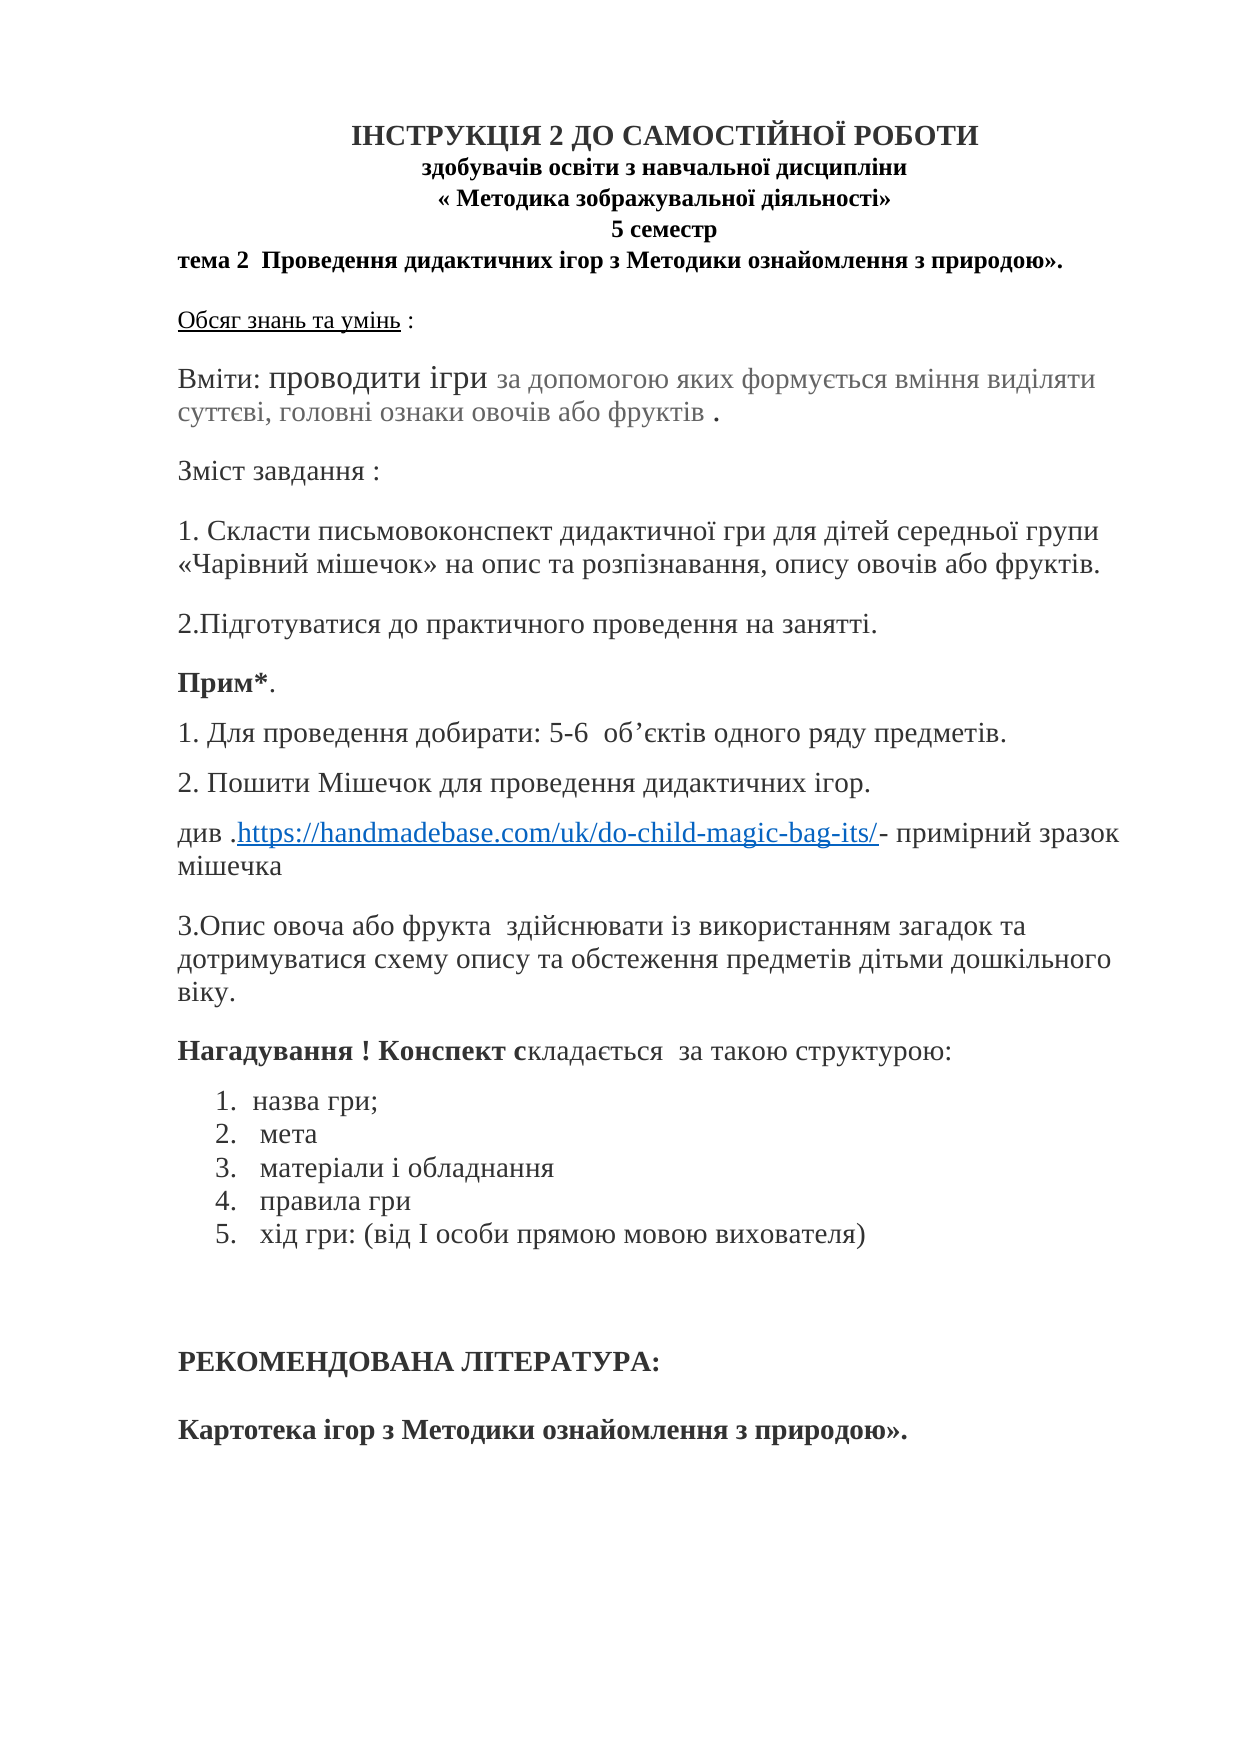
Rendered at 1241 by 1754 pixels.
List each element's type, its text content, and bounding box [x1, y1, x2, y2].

text Картотека ігор з Методики ознайомлення з природою». [178, 1412, 1152, 1446]
text 2.Підготуватися до практичного проведення на занятті. [177, 606, 1152, 640]
text « Методика зображувальної діяльності» [177, 183, 1152, 211]
text див .https://handmadebase.com/uk/do-child-magic-bag-its/- примірний зразок мішечка [177, 816, 1152, 882]
text ІНСТРУКЦІЯ 2 ДО САМОСТІЙНОЇ РОБОТИ [178, 118, 1152, 152]
list мета [215, 1117, 1152, 1151]
text Нагадування ! Конспект складається за такою структурою: [177, 1034, 1152, 1067]
text тема 2 Проведення дидактичних ігор з Методики ознайомлення з природою». [177, 245, 1152, 273]
text 1. Скласти письмовоконспект дидактичної гри для дітей середньої групи «Чарівний мішечок» на опис та розпізнавання, опису овочів або фруктів. [177, 514, 1152, 580]
text 2. Пошити Мішечок для проведення дидактичних ігор. [177, 766, 1152, 799]
text Обсяг знань та умінь : [177, 302, 1152, 335]
list назва гри; [215, 1084, 1152, 1117]
list хід гри: (від І особи прямою мовою вихователя) [215, 1217, 1152, 1250]
text Зміст завдання : [177, 454, 1152, 487]
text здобувачів освіти з навчальної дисципліни [177, 152, 1152, 180]
text Вміти: проводити ігри за допомогою яких формується вміння виділяти суттєві, головні ознаки овочів або фруктів . [177, 362, 1152, 428]
list правила гри [215, 1184, 1152, 1217]
text 3.Опис овоча або фрукта здійснювати із використанням загадок та дотримуватися схему опису та обстеження предметів дітьми дошкільного віку. [177, 908, 1152, 1008]
text Прим*. [177, 666, 1152, 699]
text РЕКОМЕНДОВАНА ЛІТЕРАТУРА: [178, 1344, 1152, 1378]
list матеріали і обладнання [215, 1151, 1152, 1184]
text 5 семестр [177, 214, 1152, 242]
text 1. Для проведення добирати: 5-6 об’єктів одного ряду предметів. [177, 716, 1152, 749]
